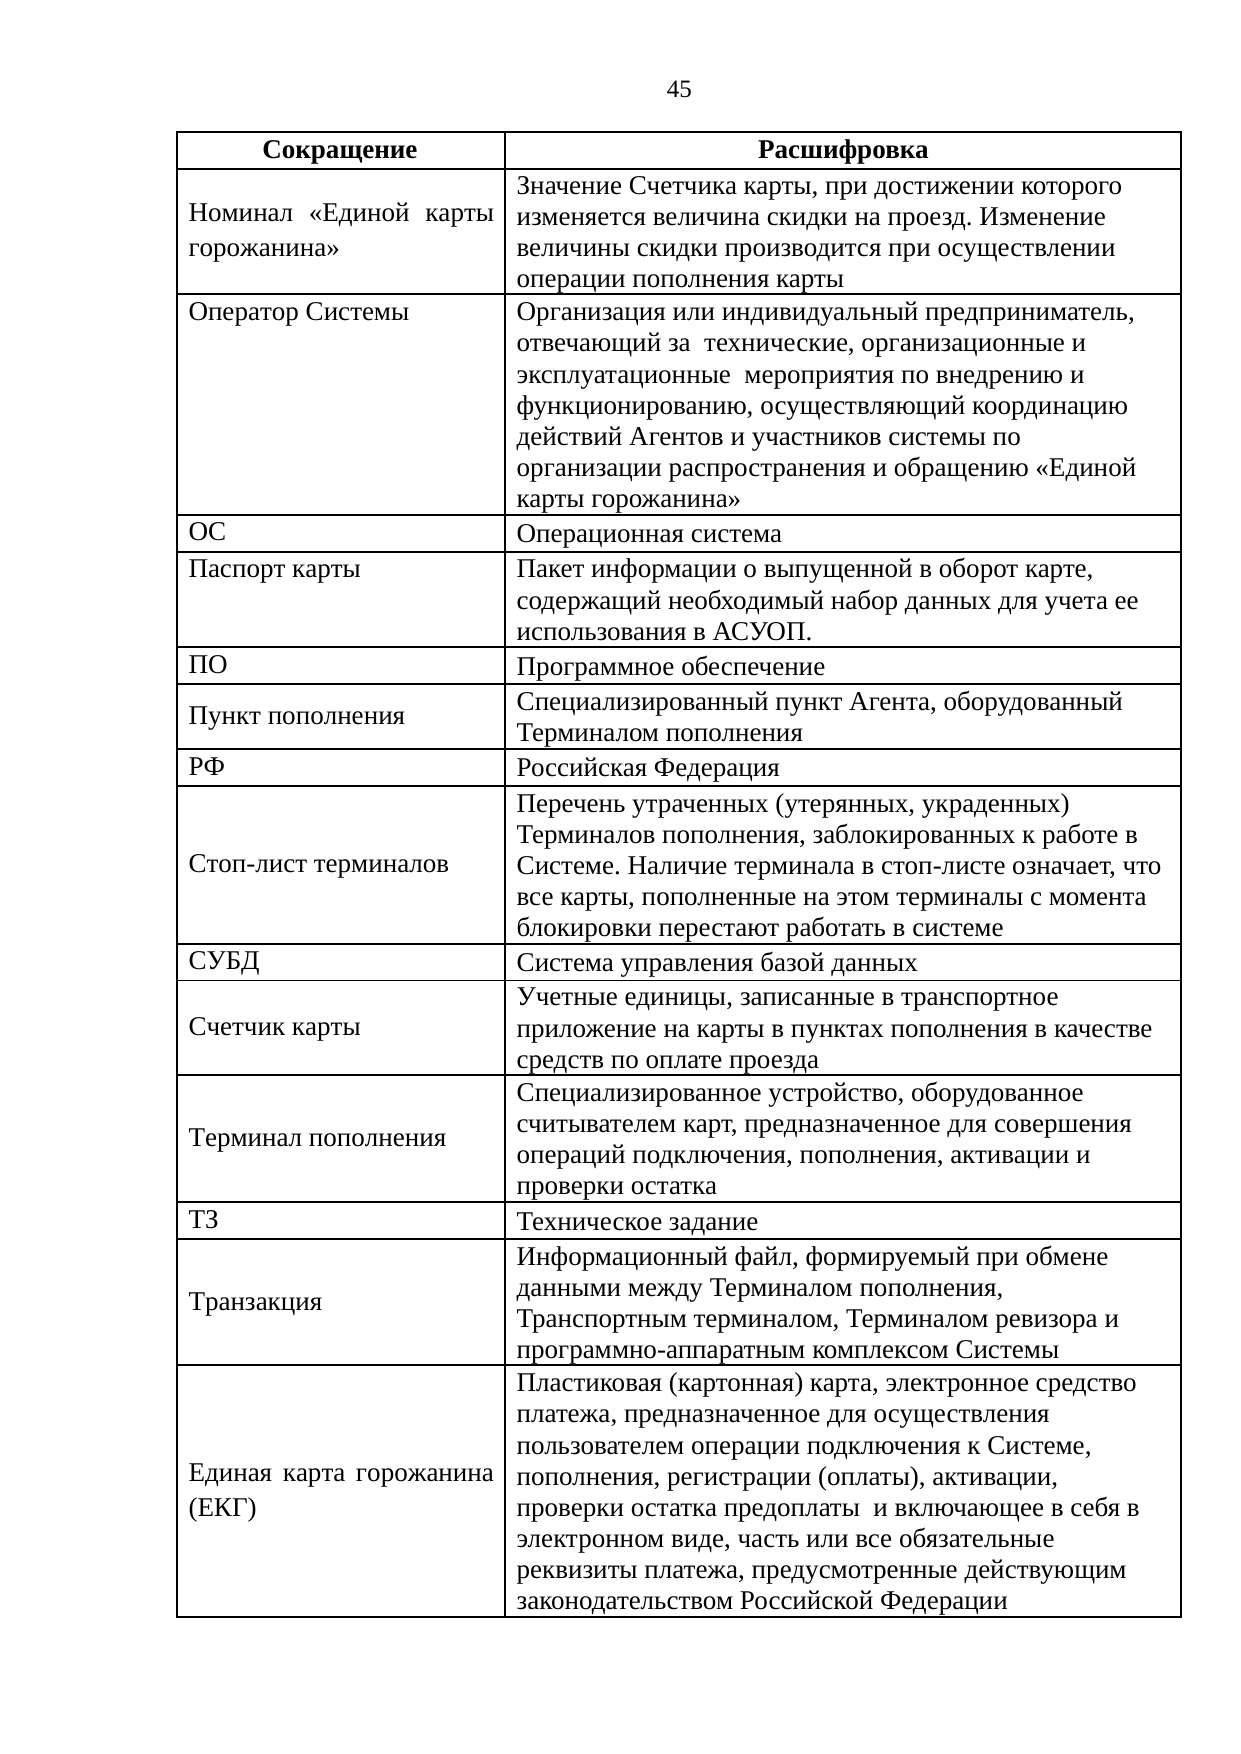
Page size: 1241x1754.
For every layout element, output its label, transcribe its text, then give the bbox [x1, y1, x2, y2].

table_cell Учетные единицы, записанные в транспортное приложение на карты в пунктах пополнения в качестве средств по оплате проезда [506, 981, 1180, 1074]
table_cell Организация или индивидуальный предприниматель, отвечающий за технические, организационные и эксплуатационные мероприятия по внедрению и функционированию, осуществляющий координацию действий Агентов и участников системы по организации распространения и обращению «Единой карты горожанина» [506, 295, 1180, 513]
table_cell Пакет информации о выпущенной в оборот карте, содержащий необходимый набор данных для учета ее использования в АСУОП. [506, 553, 1180, 646]
table_cell РФ [178, 750, 504, 784]
table_cell Перечень утраченных (утерянных, украденных) Терминалов пополнения, заблокированных к работе в Системе. Наличие терминала в стоп-листе означает, что все карты, пополненные на этом терминалы с момента блокировки перестают работать в системе [506, 787, 1180, 942]
table_cell Программное обеспечение [506, 648, 1180, 683]
table_cell Пластиковая (картонная) карта, электронное средство платежа, предназначенное для осуществления пользователем операции подключения к Системе, пополнения, регистрации (оплаты), активации, проверки остатка предоплаты и включающее в себя в электронном виде, часть или все обязательные реквизиты платежа, предусмотренные действующим законодательством Российской Федерации [506, 1366, 1180, 1616]
table_cell Оператор Системы [178, 295, 504, 513]
table_cell Система управления базой данных [506, 945, 1180, 979]
table_cell Счетчик карты [178, 981, 504, 1074]
table_cell ОС [178, 516, 504, 551]
table_cell Стоп-лист терминалов [178, 787, 504, 942]
table_cell Значение Счетчика карты, при достижении которого изменяется величина скидки на проезд. Изменение величины скидки производится при осуществлении операции пополнения карты [506, 170, 1180, 293]
table_cell ПО [178, 648, 504, 683]
table_cell ТЗ [178, 1203, 504, 1238]
table_cell Информационный файл, формируемый при обмене данными между Терминалом пополнения, Транспортным терминалом, Терминалом ревизора и программно-аппаратным комплексом Системы [506, 1240, 1180, 1364]
table_cell Российская Федерация [506, 750, 1180, 784]
table_cell Транзакция [178, 1240, 504, 1364]
table_cell Единая карта горожанина (ЕКГ) [178, 1366, 504, 1616]
table_cell Номинал «Единой карты горожанина» [178, 170, 504, 293]
table_cell Паспорт карты [178, 553, 504, 646]
table_cell Операционная система [506, 516, 1180, 551]
table_cell Специализированный пункт Агента, оборудованный Терминалом пополнения [506, 685, 1180, 747]
table_cell СУБД [178, 945, 504, 979]
table_cell Пункт пополнения [178, 685, 504, 747]
table_cell Терминал пополнения [178, 1076, 504, 1201]
table_cell Специализированное устройство, оборудованное считывателем карт, предназначенное для совершения операций подключения, пополнения, активации и проверки остатка [506, 1076, 1180, 1201]
table_header Расшифровка [506, 133, 1180, 168]
table_cell Техническое задание [506, 1203, 1180, 1238]
table_header Сокращение [178, 133, 504, 168]
